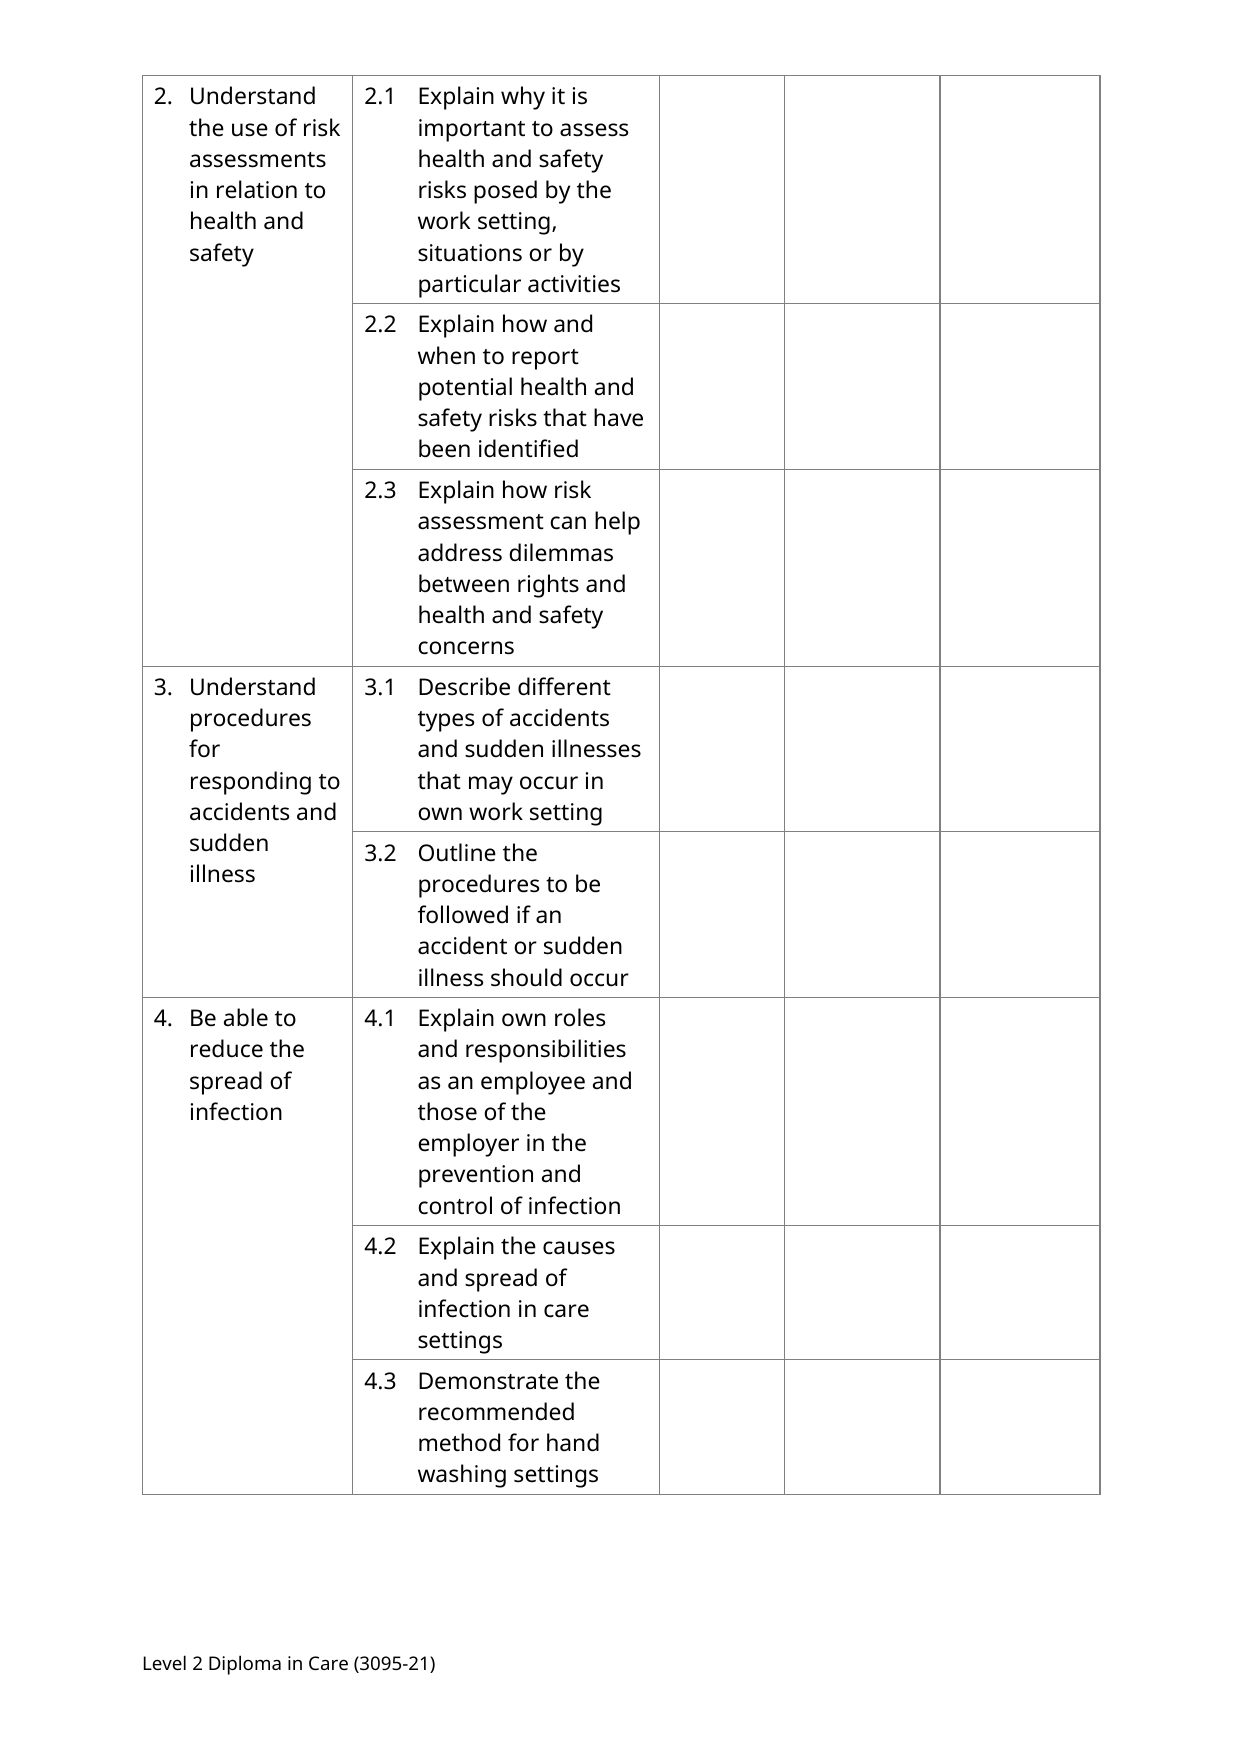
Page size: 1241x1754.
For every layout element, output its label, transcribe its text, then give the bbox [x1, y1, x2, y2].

table_cell Explain why it is important to assess health and safety risks posed by the work setting, situations or by particular activities [353, 76, 659, 303]
table_cell Explain the causes and spread of infection in care settings [353, 1226, 659, 1359]
table_cell [941, 1226, 1099, 1359]
table_cell [785, 304, 939, 469]
table_cell Outline the procedures to be followed if an accident or sudden illness should occur [353, 832, 659, 997]
table_cell [660, 667, 784, 831]
table_cell [785, 1226, 939, 1359]
table_cell [785, 470, 939, 666]
table_cell Demonstrate the recommended method for hand washing settings [353, 1360, 659, 1494]
table_cell [785, 76, 939, 303]
table_cell [785, 1360, 939, 1494]
table_cell [941, 998, 1099, 1225]
table_cell [941, 470, 1099, 666]
table_cell [660, 1360, 784, 1494]
table_cell Explain how risk assessment can help address dilemmas between rights and health and safety concerns [353, 470, 659, 666]
table_cell Understand the use of risk assessments in relation to health and safety [143, 76, 352, 666]
table_cell [941, 76, 1099, 303]
table_cell [785, 998, 939, 1225]
table_cell [660, 76, 784, 303]
table_cell [660, 304, 784, 469]
table_cell [785, 667, 939, 831]
table_cell [660, 832, 784, 997]
table_cell [785, 832, 939, 997]
table_cell [660, 998, 784, 1225]
table_cell Explain how and when to report potential health and safety risks that have been identified [353, 304, 659, 469]
table_cell Be able to reduce the spread of infection [143, 998, 352, 1494]
table_cell [941, 304, 1099, 469]
table_cell Describe different types of accidents and sudden illnesses that may occur in own work setting [353, 667, 659, 831]
table_cell Explain own roles and responsibilities as an employee and those of the employer in the prevention and control of infection [353, 998, 659, 1225]
table_cell [941, 1360, 1099, 1494]
table_cell Understand procedures for responding to accidents and sudden illness [143, 667, 352, 997]
table_cell [660, 470, 784, 666]
table_cell [941, 667, 1099, 831]
table_cell [941, 832, 1099, 997]
table_cell [660, 1226, 784, 1359]
